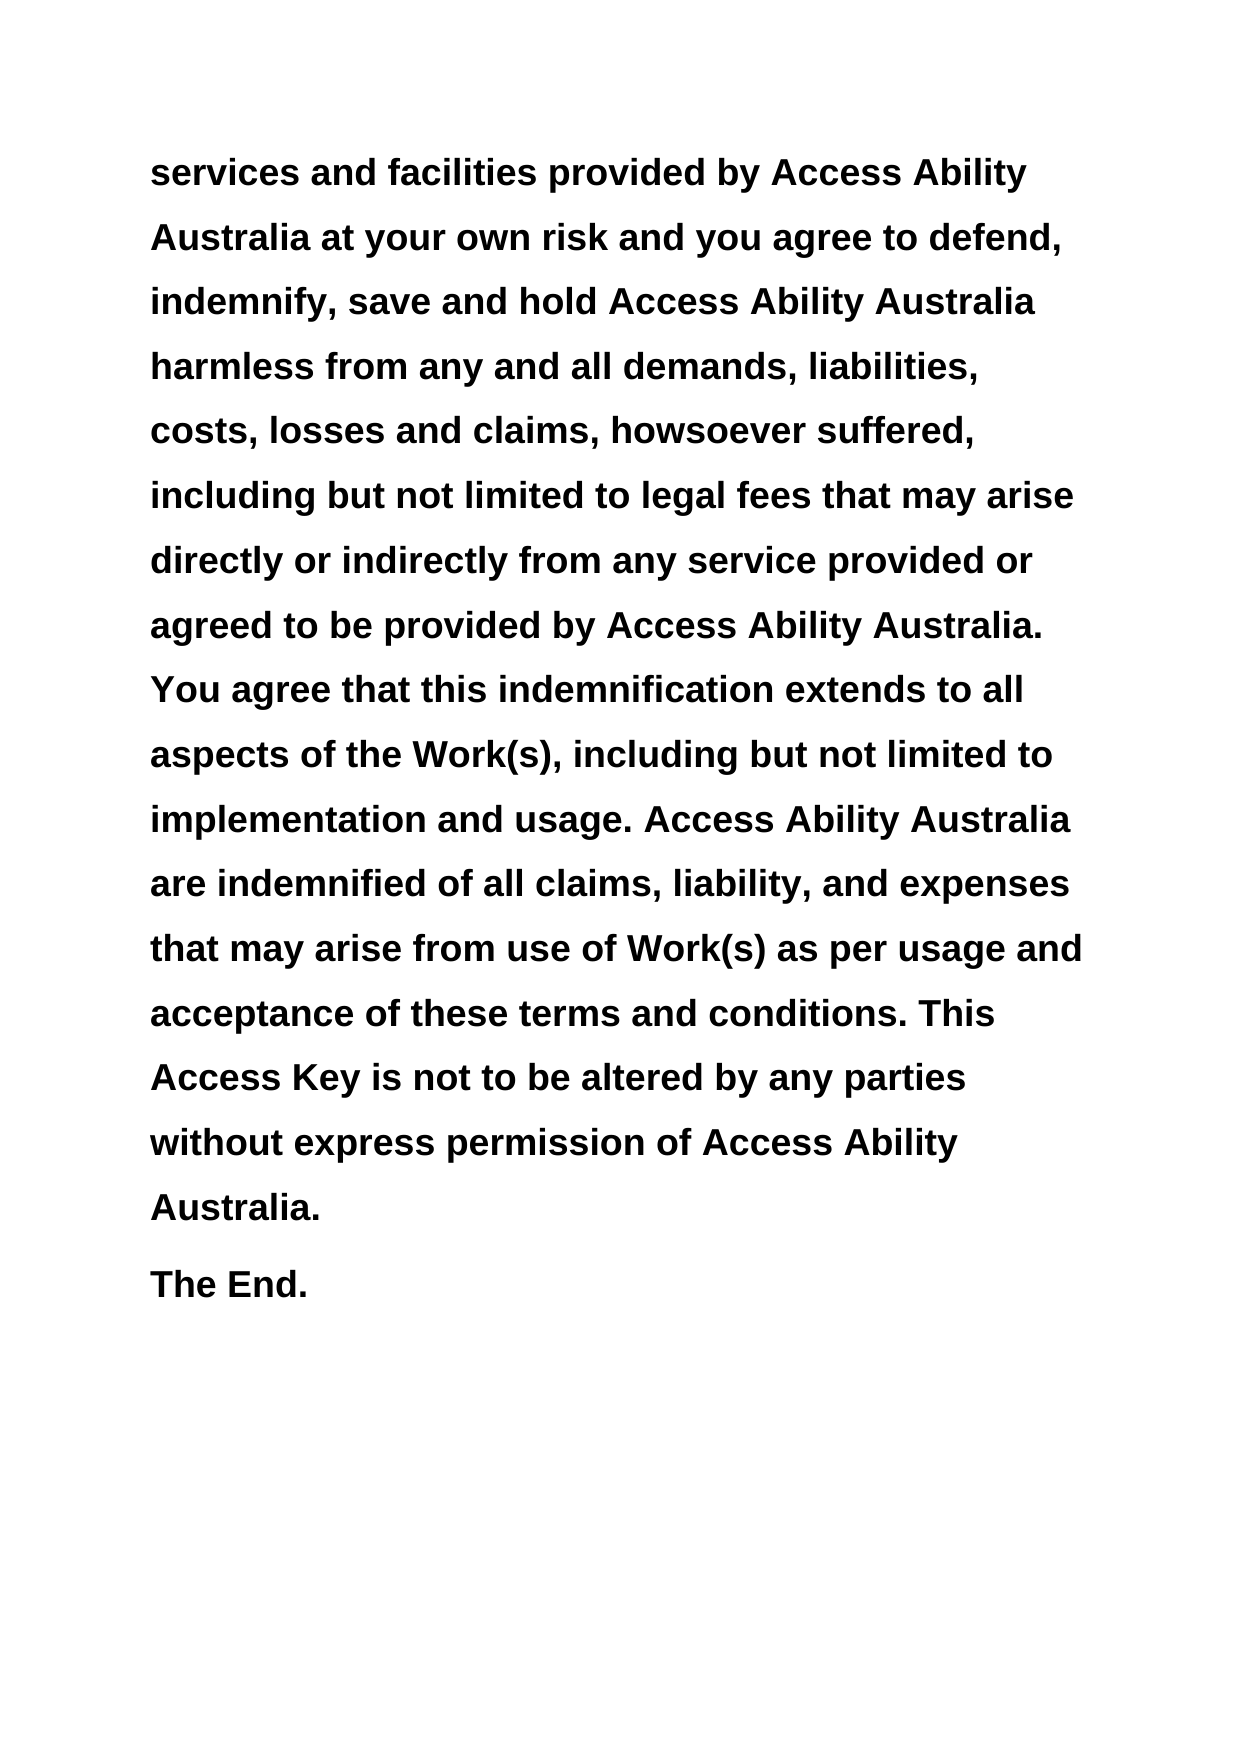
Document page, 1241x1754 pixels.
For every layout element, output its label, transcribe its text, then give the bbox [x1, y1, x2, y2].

text The End. [150, 1262, 1090, 1305]
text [150, 150, 1090, 1228]
